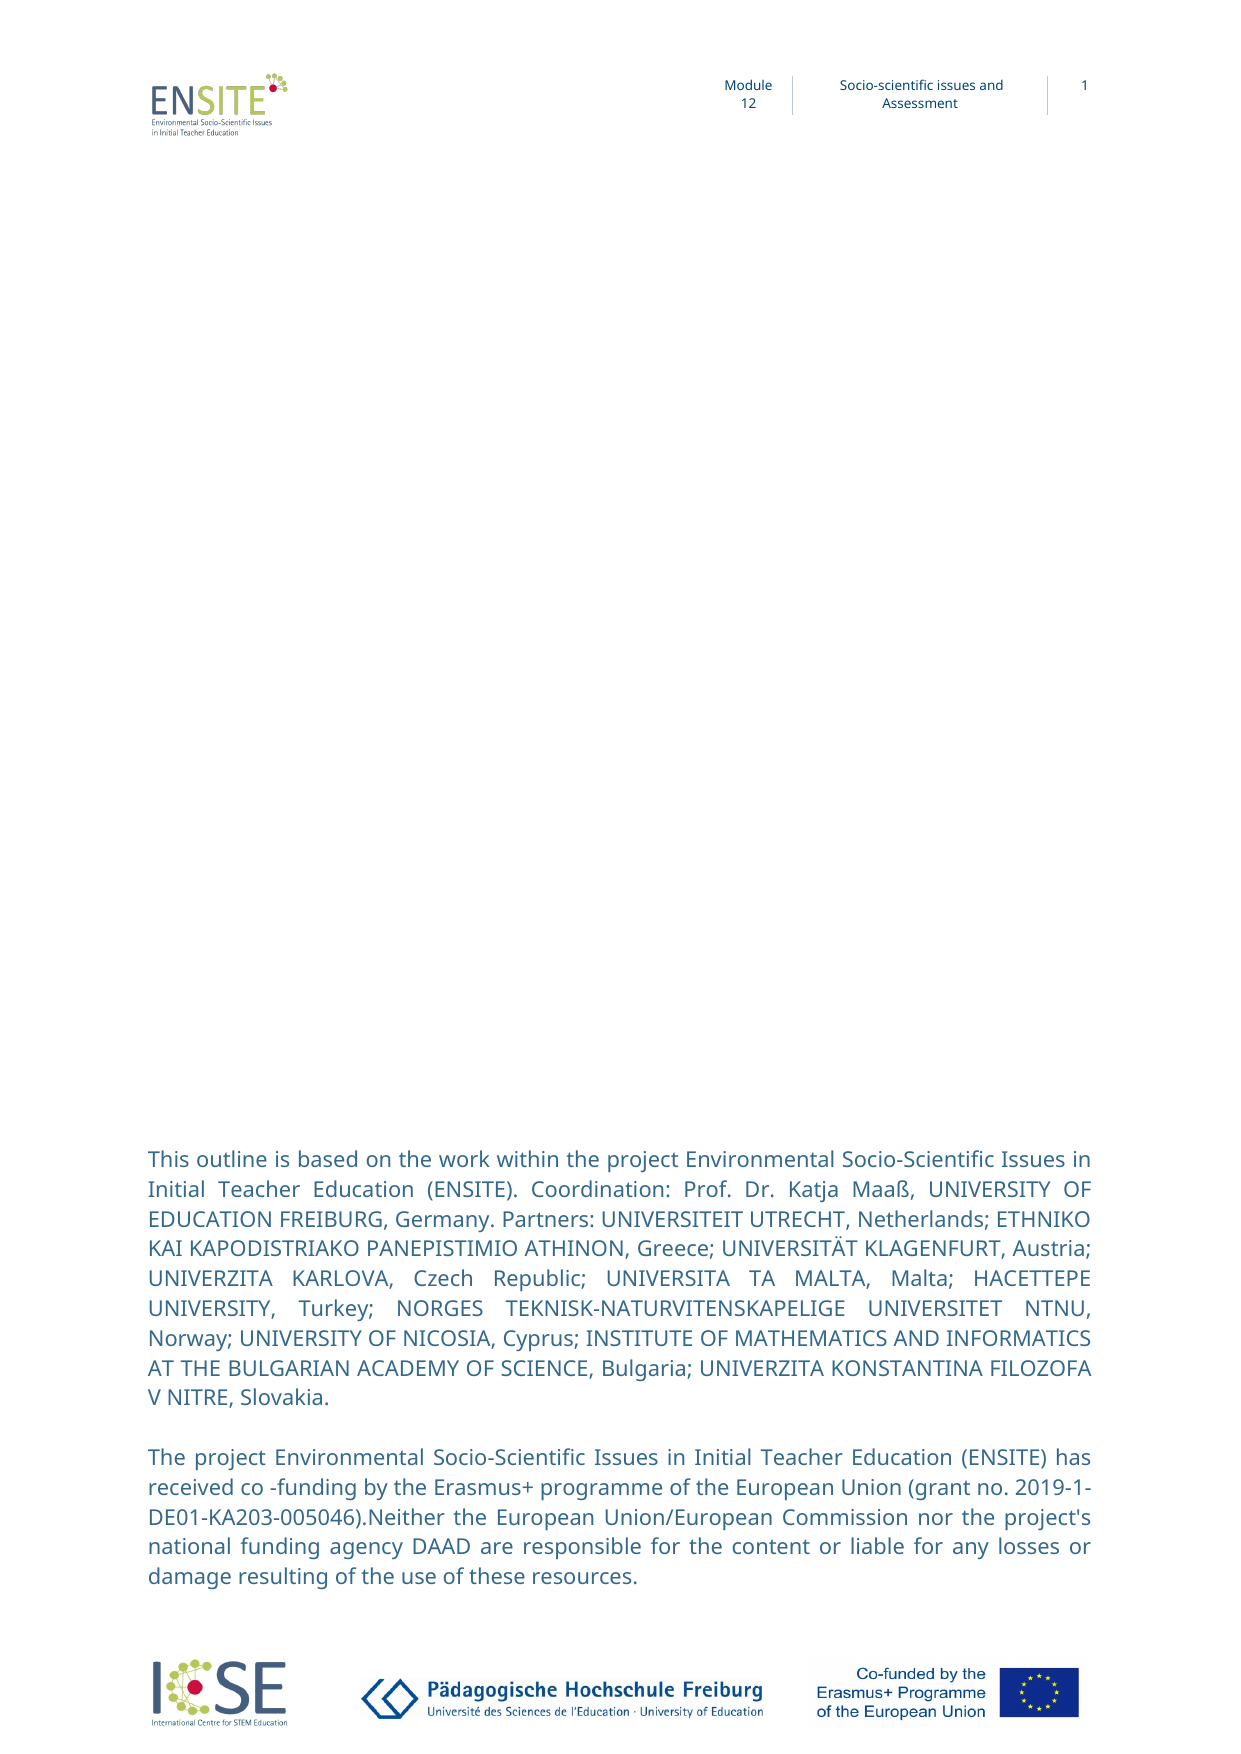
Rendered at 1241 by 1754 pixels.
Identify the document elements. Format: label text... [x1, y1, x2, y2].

text The project Environmental Socio-Scientific Issues in Initial Teacher Education (ENSITE) has received co -funding by the Erasmus+ programme of the European Union (grant no. 2019-1-DE01-KA203-005046).Neither the European Union/European Commission nor the project's national funding agency DAAD are responsible for the content or liable for any losses or damage resulting of the use of these resources. [148, 1442, 1092, 1591]
picture [360, 1678, 763, 1719]
picture [148, 73, 288, 136]
picture [801, 1653, 1092, 1731]
picture [150, 1658, 288, 1727]
text This outline is based on the work within the project Environmental Socio-Scientific Issues in Initial Teacher Education (ENSITE). Coordination: Prof. Dr. Katja Maaß, UNIVERSITY OF EDUCATION FREIBURG, Germany. Partners: UNIVERSITEIT UTRECHT, Netherlands; ETHNIKO KAI KAPODISTRIAKO PANEPISTIMIO ATHINON, Greece; UNIVERSITÄT KLAGENFURT, Austria; UNIVERZITA KARLOVA, Czech Republic; UNIVERSITA TA MALTA, Malta; HACETTEPE UNIVERSITY, Turkey; NORGES TEKNISK-NATURVITENSKAPELIGE UNIVERSITET NTNU, Norway; UNIVERSITY OF NICOSIA, Cyprus; INSTITUTE OF MATHEMATICS AND INFORMATICS AT THE BULGARIAN ACADEMY OF SCIENCE, Bulgaria; UNIVERZITA KONSTANTINA FILOZOFA V NITRE, Slovakia. [148, 1144, 1092, 1412]
